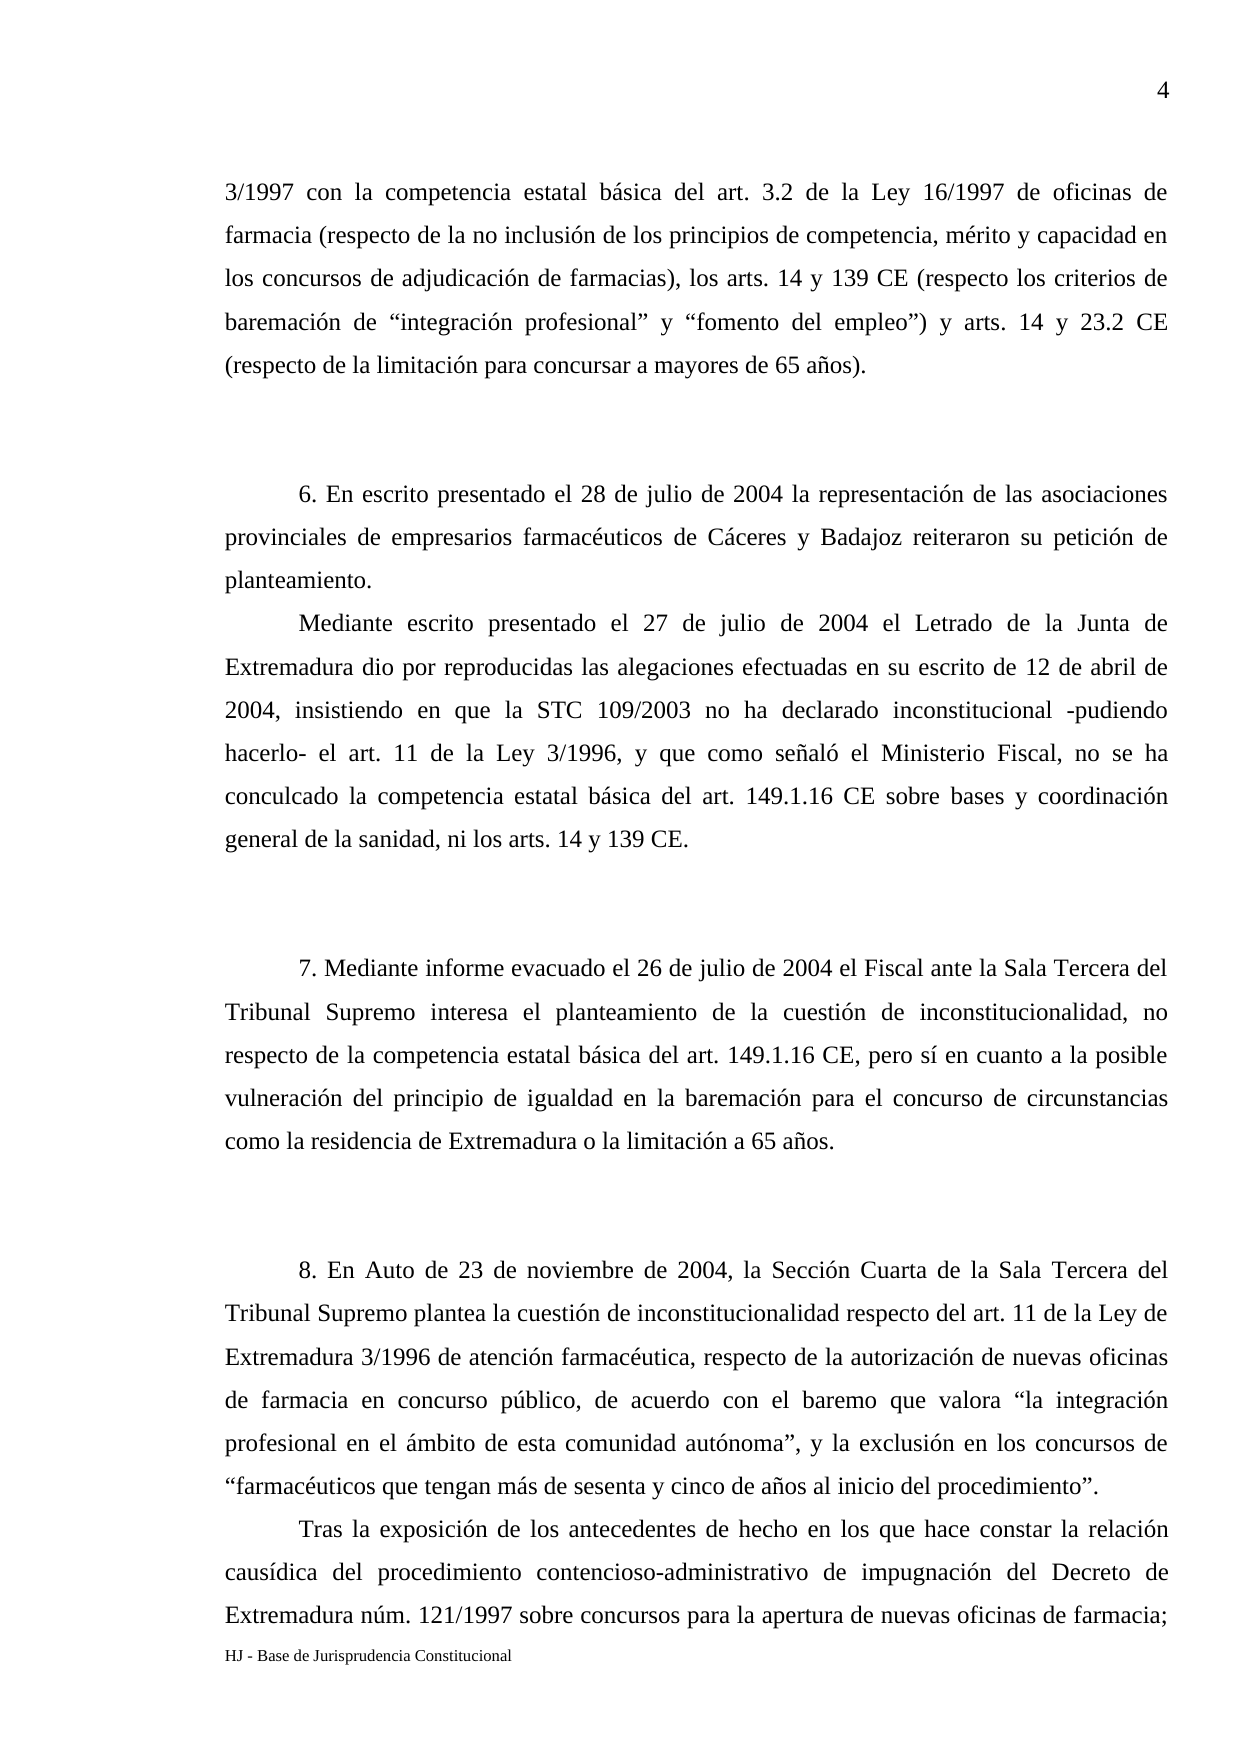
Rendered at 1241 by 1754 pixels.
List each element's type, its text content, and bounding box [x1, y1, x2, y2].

text 6. En escrito presentado el 28 de julio de 2004 la representación de las asociaciones provinciales de empresarios farmacéuticos de Cáceres y Badajoz reiteraron su petición de planteamiento. [224, 479, 1169, 594]
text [224, 1514, 1169, 1629]
text 7. Mediante informe evacuado el 26 de julio de 2004 el Fiscal ante la Sala Tercera del Tribunal Supremo interesa el planteamiento de la cuestión de inconstitucionalidad, no respecto de la competencia estatal básica del art. 149.1.16 CE, pero sí en cuanto a la posible vulneración del principio de igualdad en la baremación para el concurso de circunstancias como la residencia de Extremadura o la limitación a 65 años. [224, 953, 1169, 1155]
text 8. En Auto de 23 de noviembre de 2004, la Sección Cuarta de la Sala Tercera del Tribunal Supremo plantea la cuestión de inconstitucionalidad respecto del art. 11 de la Ley de Extremadura 3/1996 de atención farmacéutica, respecto de la autorización de nuevas oficinas de farmacia en concurso público, de acuerdo con el baremo que valora “la integración profesional en el ámbito de esta comunidad autónoma”, y la exclusión en los concursos de “farmacéuticos que tengan más de sesenta y cinco de años al inicio del procedimiento”. [224, 1255, 1169, 1500]
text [224, 177, 1169, 378]
text Mediante escrito presentado el 27 de julio de 2004 el Letrado de la Junta de Extremadura dio por reproducidas las alegaciones efectuadas en su escrito de 12 de abril de 2004, insistiendo en que la STC 109/2003 no ha declarado inconstitucional -pudiendo hacerlo- el art. 11 de la Ley 3/1996, y que como señaló el Ministerio Fiscal, no se ha conculcado la competencia estatal básica del art. 149.1.16 CE sobre bases y coordinación general de la sanidad, ni los arts. 14 y 139 CE. [224, 608, 1169, 853]
